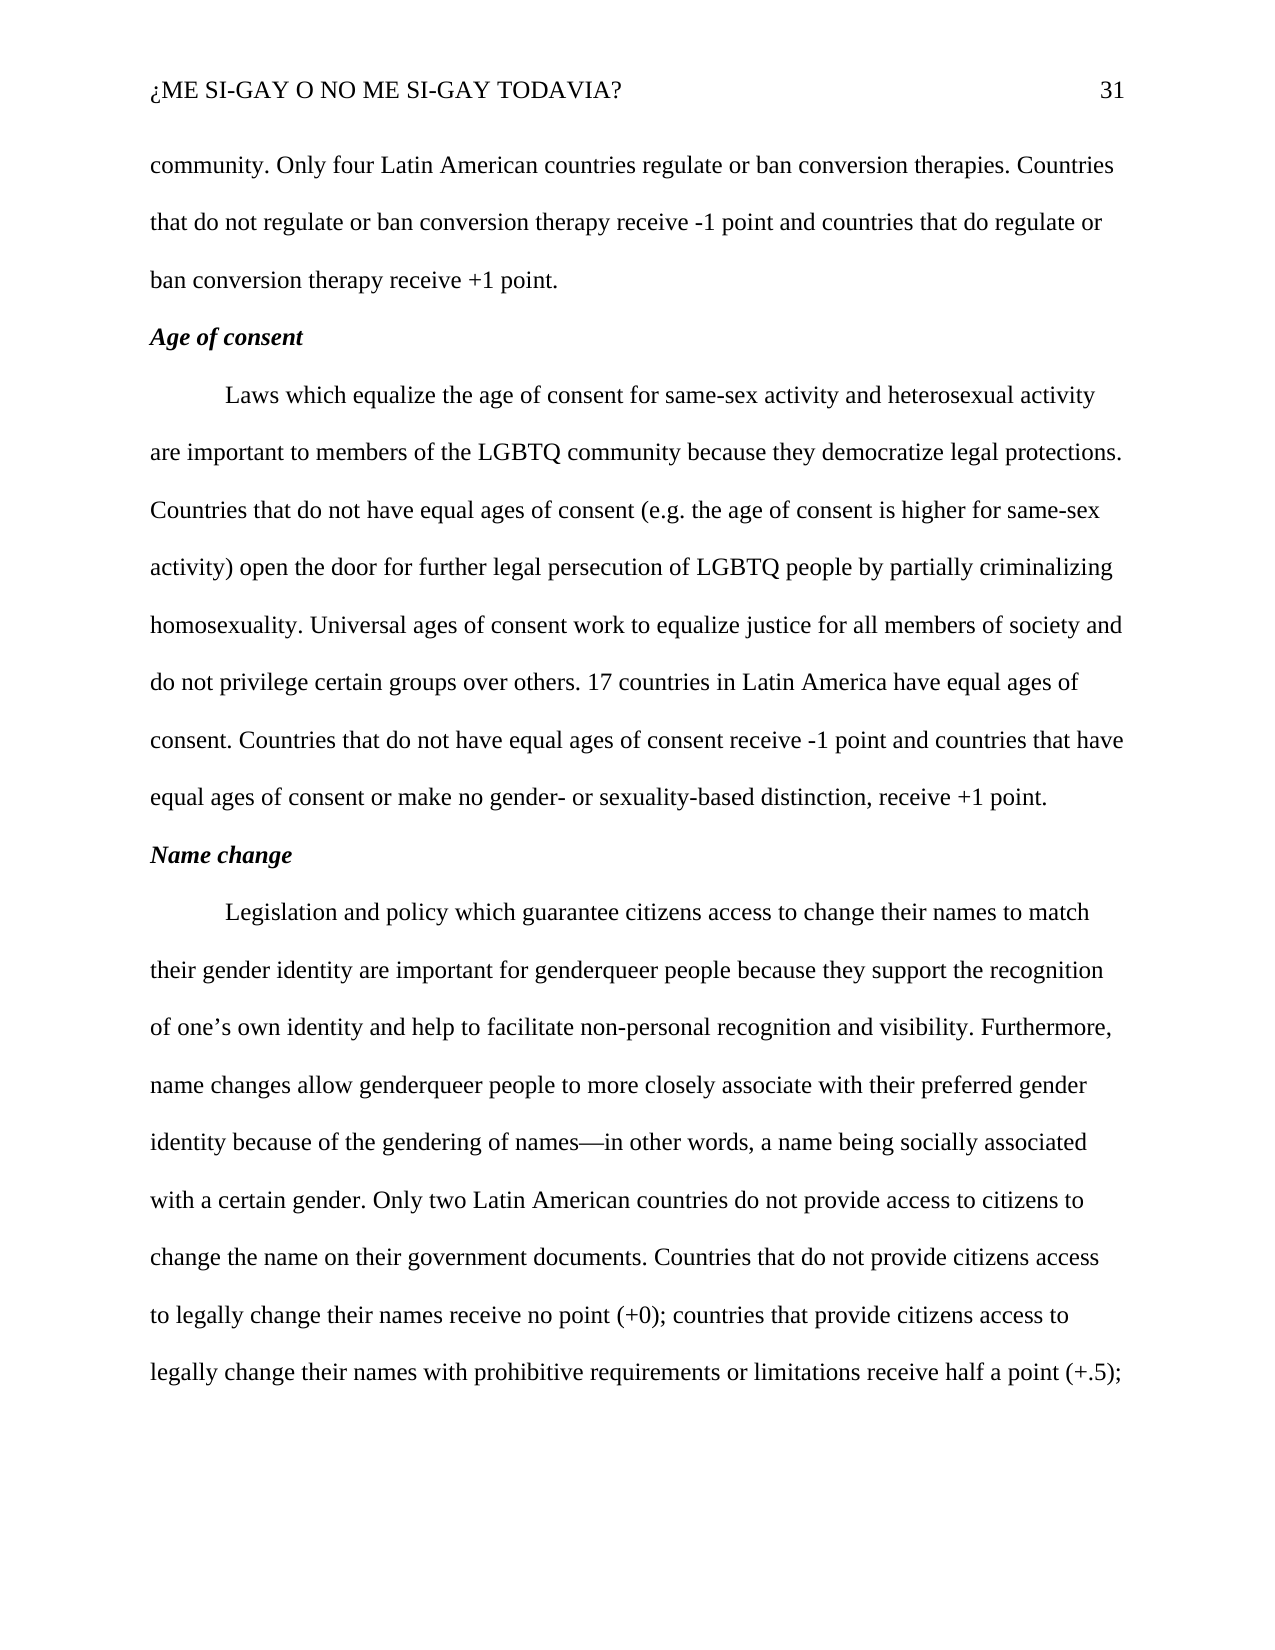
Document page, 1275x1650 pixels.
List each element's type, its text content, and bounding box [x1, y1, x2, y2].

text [150, 897, 1125, 1386]
subtitle Name change [150, 840, 1125, 869]
subtitle Age of consent [150, 322, 1125, 351]
text Laws which equalize the age of consent for same-sex activity and heterosexual activity are important to members of the LGBTQ community because they democratize legal protections. Countries that do not have equal ages of consent (e.g. the age of consent is higher for same-sex activity) open the door for further legal persecution of LGBTQ people by partially criminalizing homosexuality. Universal ages of consent work to equalize justice for all members of society and do not privilege certain groups over others. 17 countries in Latin America have equal ages of consent. Countries that do not have equal ages of consent receive -1 point and countries that have equal ages of consent or make no gender- or sexuality-based distinction, receive +1 point. [150, 380, 1125, 811]
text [150, 150, 1125, 294]
